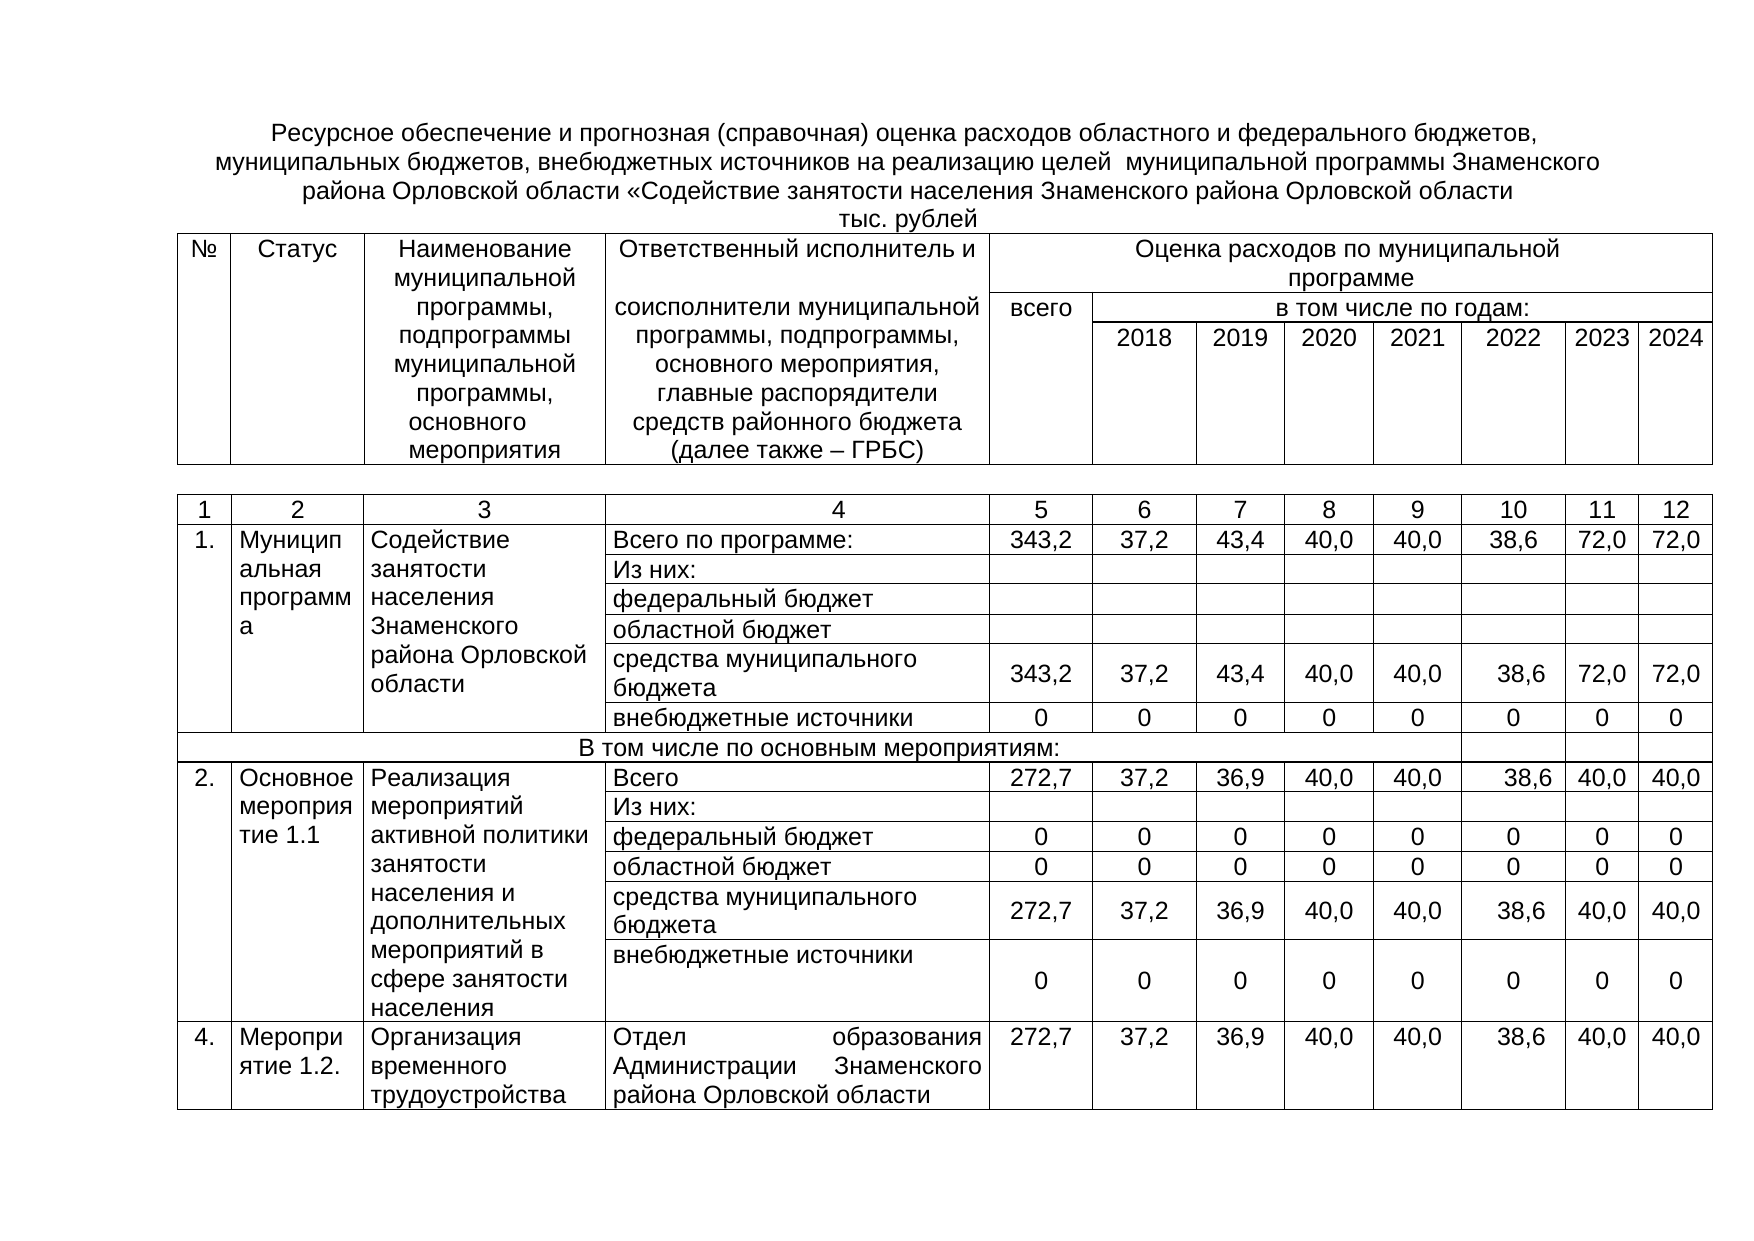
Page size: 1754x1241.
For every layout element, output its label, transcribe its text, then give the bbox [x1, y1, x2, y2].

table_cell Всего по программе: [606, 525, 989, 553]
table_cell 0 [1197, 940, 1284, 1021]
table_cell 0 [1639, 822, 1712, 851]
table_cell федеральный бюджет [606, 584, 989, 613]
table_cell 40,0 [1285, 882, 1373, 939]
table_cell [364, 1022, 605, 1108]
table_header 8 [1285, 495, 1373, 524]
table_cell [990, 792, 1092, 821]
table_cell 0 [1285, 822, 1373, 851]
table_cell 40,0 [1285, 644, 1373, 702]
table_cell областной бюджет [606, 852, 989, 881]
table_cell 0 [1374, 822, 1461, 851]
table_cell Содействие занятости населения Знаменского района Орловской области [364, 525, 605, 732]
table_cell 38,6 [1462, 882, 1565, 939]
table_cell 0 [1197, 822, 1284, 851]
table_cell средства муниципального бюджета [606, 644, 989, 702]
table_cell [1462, 615, 1565, 643]
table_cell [606, 1022, 989, 1108]
table_cell 0 [1462, 822, 1565, 851]
table_cell [1639, 733, 1712, 761]
table_cell 272,7 [990, 1022, 1092, 1108]
table_cell Из них: [606, 555, 989, 583]
table_cell 37,2 [1093, 763, 1196, 791]
table_cell 40,0 [1285, 763, 1373, 791]
table_cell [1197, 584, 1284, 613]
table_header 6 [1093, 495, 1196, 524]
table_cell 40,0 [1639, 1022, 1712, 1108]
table_cell [990, 584, 1092, 613]
table_header 9 [1374, 495, 1461, 524]
table_cell 2019 [1197, 323, 1284, 464]
table_cell 0 [990, 703, 1092, 732]
table_cell [1285, 792, 1373, 821]
text Ресурсное обеспечение и прогнозная (справочная) оценка расходов областного и федерального бюджетов, муниципальных бюджетов, внебюджетных источников на реализацию целей муниципальной программы Знаменского района Орловской области «Содействие занятости населения Знаменского района Орловской области [177, 118, 1639, 204]
table_cell [1462, 555, 1565, 583]
table_cell 38,6 [1462, 525, 1565, 553]
table_cell [1566, 733, 1638, 761]
table_cell 0 [1566, 940, 1638, 1021]
table_cell 38,6 [1462, 644, 1565, 702]
table_cell 36,9 [1197, 1022, 1284, 1108]
table_header 12 [1639, 495, 1712, 524]
table_cell 43,4 [1197, 644, 1284, 702]
table_cell 40,0 [1566, 763, 1638, 791]
table_cell Реализация мероприятий активной политики занятости населения и дополнительных мероприятий в сфере занятости населения [364, 763, 605, 1021]
table_cell 0 [1093, 940, 1196, 1021]
table_cell 72,0 [1639, 525, 1712, 553]
table_cell [1462, 733, 1565, 761]
table_cell внебюджетные источники [606, 703, 989, 732]
table_cell 0 [1639, 703, 1712, 732]
table_cell [1566, 792, 1638, 821]
table_cell [1374, 615, 1461, 643]
table_cell 272,7 [990, 763, 1092, 791]
table_cell [1639, 792, 1712, 821]
table_cell 40,0 [1566, 1022, 1638, 1108]
table_cell [1197, 792, 1284, 821]
table_cell 2022 [1462, 323, 1565, 464]
table_header Оценка расходов по муниципальной программе [990, 234, 1712, 292]
table_cell 72,0 [1639, 644, 1712, 702]
table_cell всего [990, 293, 1092, 464]
table_cell 0 [1566, 703, 1638, 732]
table_cell Из них: [606, 792, 989, 821]
table_cell 1. [178, 525, 231, 732]
table_cell 40,0 [1374, 882, 1461, 939]
table_cell 0 [1285, 703, 1373, 732]
table_cell [1197, 555, 1284, 583]
table_cell областной бюджет [606, 615, 989, 643]
table_cell 0 [1462, 703, 1565, 732]
table_cell [1285, 615, 1373, 643]
table_header Статус [231, 234, 364, 464]
table_cell [1093, 584, 1196, 613]
table_cell внебюджетные источники [606, 940, 989, 1021]
table_cell [990, 615, 1092, 643]
table_cell [1462, 584, 1565, 613]
table_cell 0 [1566, 852, 1638, 881]
table_cell 2021 [1374, 323, 1461, 464]
table_cell 4. [178, 1022, 231, 1108]
table_cell в том числе по годам: [1093, 293, 1712, 321]
table_cell 0 [1566, 822, 1638, 851]
table_cell 0 [990, 940, 1092, 1021]
table_cell 36,9 [1197, 882, 1284, 939]
table_cell [1639, 584, 1712, 613]
table_cell 40,0 [1639, 882, 1712, 939]
table_cell 0 [1285, 940, 1373, 1021]
table_cell 37,2 [1093, 644, 1196, 702]
table_cell 40,0 [1374, 525, 1461, 553]
table_cell 0 [1197, 703, 1284, 732]
table_cell 40,0 [1285, 525, 1373, 553]
table_cell [990, 555, 1092, 583]
table_cell [1093, 615, 1196, 643]
table_header 11 [1566, 495, 1638, 524]
table_header № [178, 234, 230, 464]
table_cell 0 [1374, 703, 1461, 732]
table_cell 0 [1462, 852, 1565, 881]
table_cell 0 [1285, 852, 1373, 881]
table_cell 2. [178, 763, 231, 1021]
table_cell [1566, 584, 1638, 613]
table_cell 40,0 [1374, 644, 1461, 702]
table_cell 2024 [1639, 323, 1712, 464]
table_cell 72,0 [1566, 525, 1638, 553]
table_cell 0 [1374, 940, 1461, 1021]
table_cell Основное мероприятие 1.1 [232, 763, 363, 1021]
table_cell 0 [1639, 940, 1712, 1021]
table_cell [1639, 555, 1712, 583]
table_header 4 [606, 495, 989, 524]
table_cell 38,6 [1462, 763, 1565, 791]
table_cell [1639, 615, 1712, 643]
table_header 2 [232, 495, 363, 524]
table_cell [1566, 555, 1638, 583]
table_cell 40,0 [1285, 1022, 1373, 1108]
table_cell 37,2 [1093, 1022, 1196, 1108]
table_cell 343,2 [990, 644, 1092, 702]
table_cell [1374, 584, 1461, 613]
table_cell 0 [1197, 852, 1284, 881]
table_cell 37,2 [1093, 525, 1196, 553]
table_cell В том числе по основным мероприятиям: [178, 733, 1461, 761]
table_cell Муниципальная программа [232, 525, 363, 732]
table_cell [1093, 792, 1196, 821]
table_cell [1285, 555, 1373, 583]
table_cell 40,0 [1639, 763, 1712, 791]
table_cell [1374, 792, 1461, 821]
table_cell [1285, 584, 1373, 613]
table_header Наименование муниципальной программы, подпрограммы муниципальной программы, основного мероприятия [365, 234, 605, 464]
table_cell 43,4 [1197, 525, 1284, 553]
table_header 10 [1462, 495, 1565, 524]
table_header 3 [364, 495, 605, 524]
table_cell Мероприятие 1.2. [232, 1022, 363, 1108]
table_cell 272,7 [990, 882, 1092, 939]
table_cell федеральный бюджет [606, 822, 989, 851]
table_cell 0 [1093, 852, 1196, 881]
table_cell 2020 [1285, 323, 1373, 464]
text тыс. рублей [177, 204, 1639, 233]
table_cell 2023 [1566, 323, 1638, 464]
table_cell Всего [606, 763, 989, 791]
table_cell 0 [1462, 940, 1565, 1021]
table_cell 0 [1374, 852, 1461, 881]
table_cell средства муниципального бюджета [606, 882, 989, 939]
table_cell 2018 [1093, 323, 1196, 464]
table_cell 72,0 [1566, 644, 1638, 702]
table_cell 0 [1093, 703, 1196, 732]
table_cell 0 [990, 822, 1092, 851]
table_cell [1374, 555, 1461, 583]
table_header 5 [990, 495, 1092, 524]
table_cell 40,0 [1374, 763, 1461, 791]
table_cell 0 [990, 852, 1092, 881]
table_cell [1093, 555, 1196, 583]
table_cell [1197, 615, 1284, 643]
table_header Ответственный исполнитель и соисполнители муниципальной программы, подпрограммы, основного мероприятия, главные распорядители средств районного бюджета (далее также – ГРБС) [606, 234, 989, 464]
table_cell 343,2 [990, 525, 1092, 553]
table_cell 37,2 [1093, 882, 1196, 939]
table_cell 0 [1093, 822, 1196, 851]
table_cell 0 [1639, 852, 1712, 881]
table_header 1 [178, 495, 231, 524]
table_cell 40,0 [1566, 882, 1638, 939]
table_cell [1566, 615, 1638, 643]
table_cell [1462, 792, 1565, 821]
table_cell 36,9 [1197, 763, 1284, 791]
table_header 7 [1197, 495, 1284, 524]
table_cell 40,0 [1374, 1022, 1461, 1108]
table_cell 38,6 [1462, 1022, 1565, 1108]
